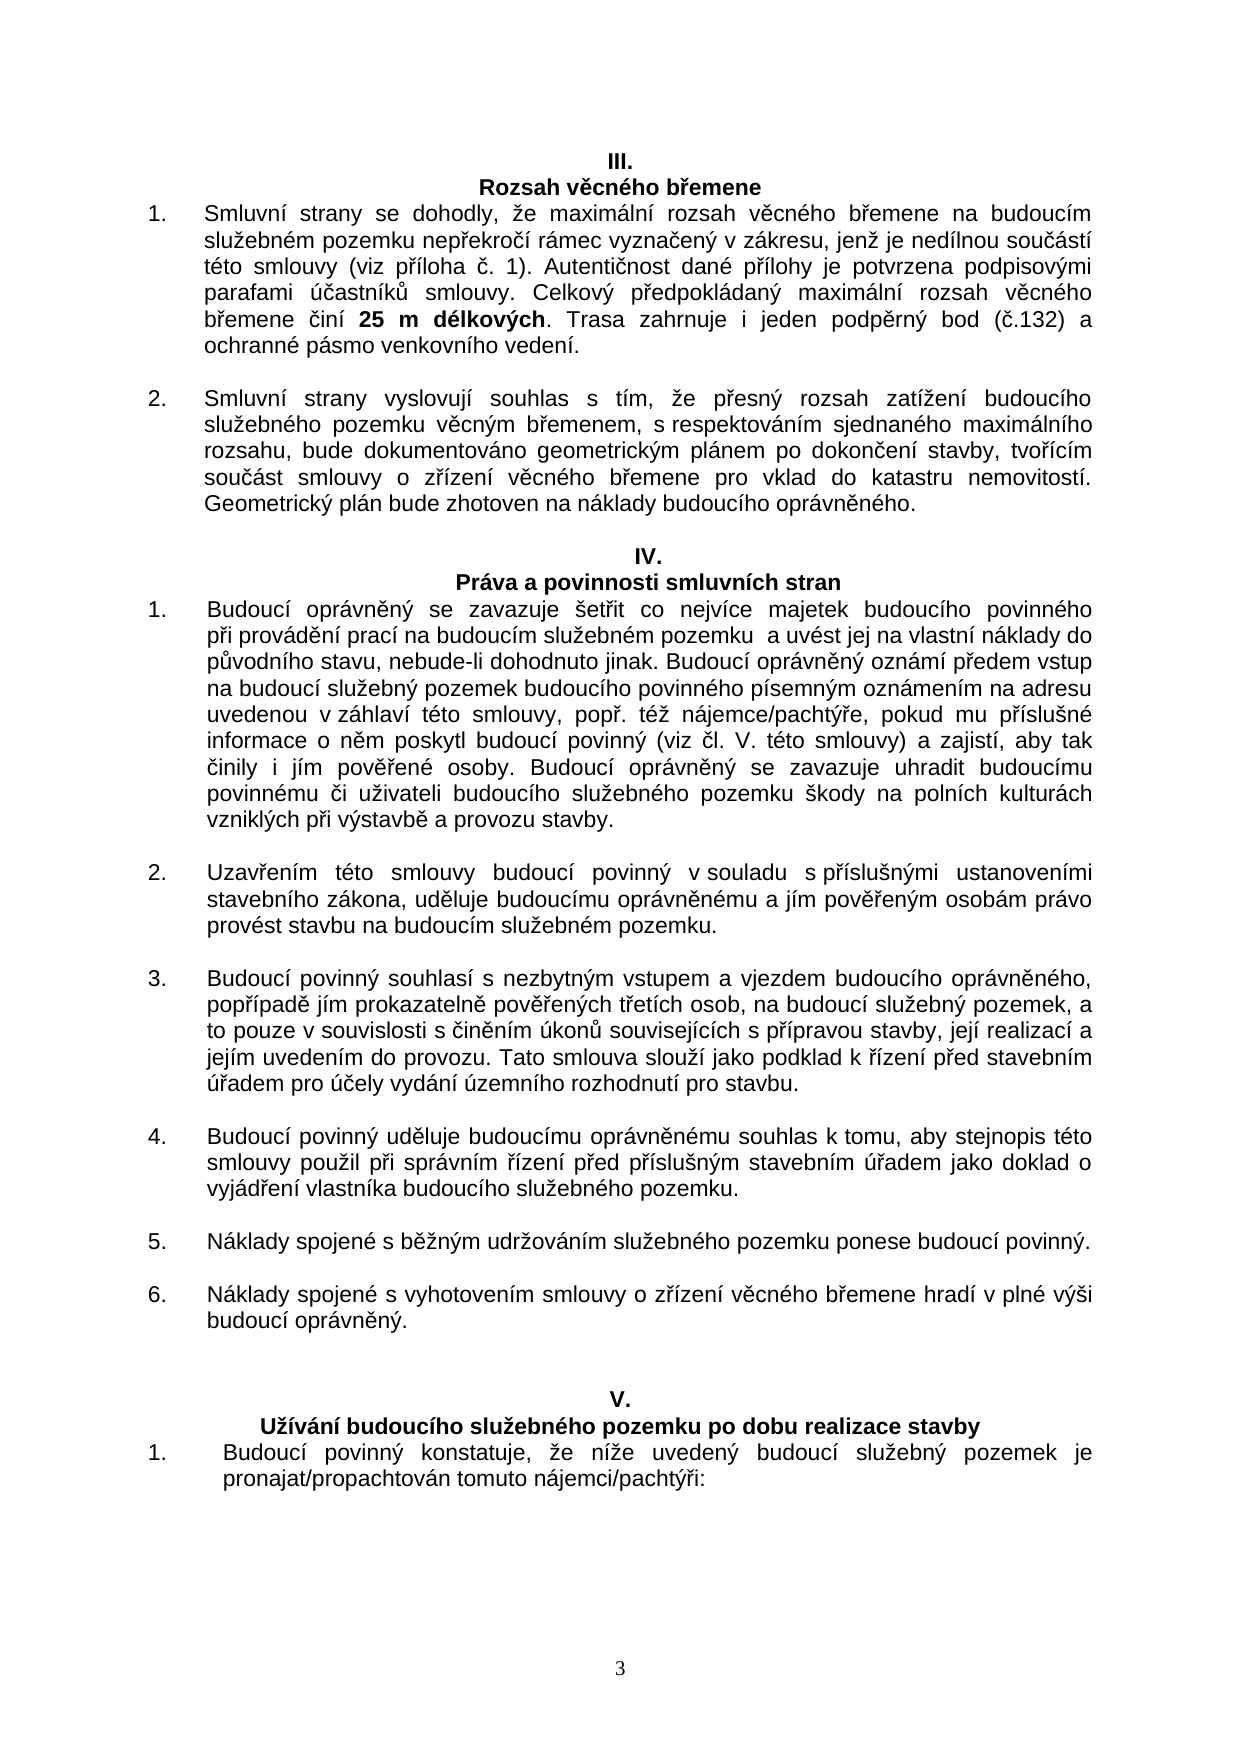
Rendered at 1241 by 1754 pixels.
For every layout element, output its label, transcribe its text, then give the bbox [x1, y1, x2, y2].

list Budoucí oprávněný se zavazuje šetřit co nejvíce majetek budoucího povinného při provádění prací na budoucím služebném pozemku a uvést jej na vlastní náklady do původního stavu, nebude-li dohodnuto jinak. Budoucí oprávněný oznámí předem vstup na budoucí služebný pozemek budoucího povinného písemným oznámením na adresu uvedenou v záhlaví této smlouvy, popř. též nájemce/pachtýře, pokud mu příslušné informace o něm poskytl budoucí povinný (viz čl. V. této smlouvy) a zajistí, aby tak činily i jím pověřené osoby. Budoucí oprávněný se zavazuje uhradit budoucímu povinnému či uživateli budoucího služebného pozemku škody na polních kulturách vzniklých při výstavbě a provozu stavby. [148, 596, 1093, 833]
text Užívání budoucího služebného pozemku po dobu realizace stavby [148, 1413, 1093, 1439]
list Náklady spojené s běžným udržováním služebného pozemku ponese budoucí povinný. [148, 1228, 1093, 1254]
list Smluvní strany vyslovují souhlas s tím, že přesný rozsah zatížení budoucího služebného pozemku věcným břemenem, s respektováním sjednaného maximálního rozsahu, bude dokumentováno geometrickým plánem po dokončení stavby, tvořícím součást smlouvy o zřízení věcného břemene pro vklad do katastru nemovitostí. Geometrický plán bude zhotoven na náklady budoucího oprávněného. [148, 385, 1093, 517]
text III. [148, 148, 1093, 174]
list Smluvní strany se dohodly, že maximální rozsah věcného břemene na budoucím služebném pozemku nepřekročí rámec vyznačený v zákresu, jenž je nedílnou součástí této smlouvy (viz příloha č. 1). Autentičnost dané přílohy je potvrzena podpisovými parafami účastníků smlouvy. Celkový předpokládaný maximální rozsah věcného břemene činí 25 m délkových. Trasa zahrnuje i jeden podpěrný bod (č.132) a ochranné pásmo venkovního vedení. [148, 200, 1093, 358]
text IV. [204, 543, 1093, 569]
list Náklady spojené s vyhotovením smlouvy o zřízení věcného břemene hradí v plné výši budoucí oprávněný. [148, 1281, 1093, 1333]
list Uzavřením této smlouvy budoucí povinný v souladu s příslušnými ustanoveními stavebního zákona, uděluje budoucímu oprávněnému a jím pověřeným osobám právo provést stavbu na budoucím služebném pozemku. [148, 859, 1093, 938]
text Rozsah věcného břemene [148, 174, 1093, 200]
list Budoucí povinný uděluje budoucímu oprávněnému souhlas k tomu, aby stejnopis této smlouvy použil při správním řízení před příslušným stavebním úřadem jako doklad o vyjádření vlastníka budoucího služebného pozemku. [148, 1123, 1093, 1202]
text Práva a povinnosti smluvních stran [204, 569, 1093, 596]
list Budoucí povinný souhlasí s nezbytným vstupem a vjezdem budoucího oprávněného, popřípadě jím prokazatelně pověřených třetích osob, na budoucí služebný pozemek, a to pouze v souvislosti s činěním úkonů souvisejících s přípravou stavby, její realizací a jejím uvedením do provozu. Tato smlouva slouží jako podklad k řízení před stavebním úřadem pro účely vydání územního rozhodnutí pro stavbu. [148, 964, 1093, 1096]
list Budoucí povinný konstatuje, že níže uvedený budoucí služebný pozemek je pronajat/propachtován tomuto nájemci/pachtýři: [148, 1439, 1093, 1492]
text V. [148, 1386, 1093, 1413]
